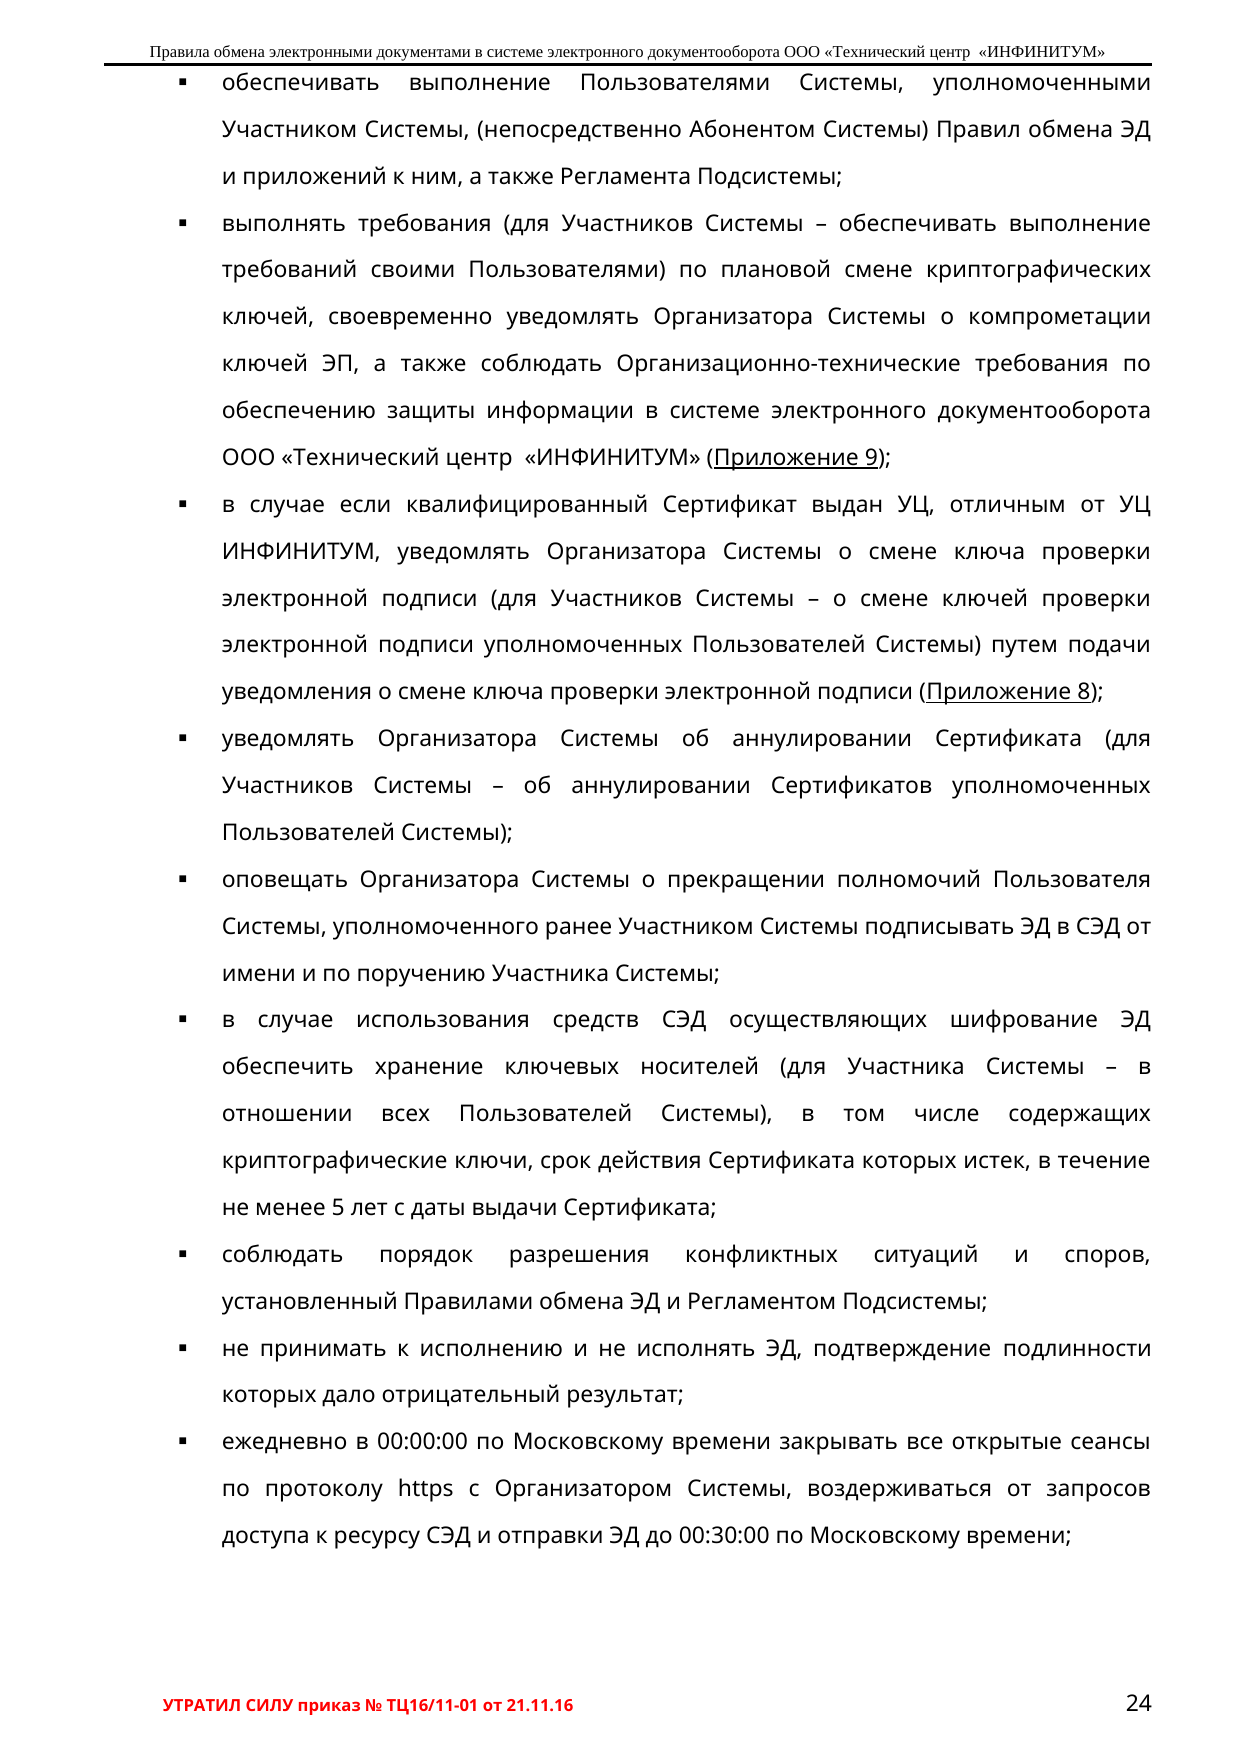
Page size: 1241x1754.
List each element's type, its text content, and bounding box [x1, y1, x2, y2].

list соблюдать порядок разрешения конфликтных ситуаций и споров, установленный Правилами обмена ЭД и Регламентом Подсистемы; [177, 1238, 1152, 1316]
list не принимать к исполнению и не исполнять ЭД, подтверждение подлинности которых дало отрицательный результат; [177, 1331, 1152, 1409]
list в случае если квалифицированный Сертификат выдан УЦ, отличным от УЦ ИНФИНИТУМ, уведомлять Организатора Системы о смене ключа проверки электронной подписи (для Участников Системы – о смене ключей проверки электронной подписи уполномоченных Пользователей Системы) путем подачи уведомления о смене ключа проверки электронной подписи (Приложение 8); [177, 488, 1152, 706]
list обеспечивать выполнение Пользователями Системы, уполномоченными Участником Системы, (непосредственно Абонентом Системы) Правил обмена ЭД и приложений к ним, а также Регламента Подсистемы; [177, 66, 1152, 191]
list уведомлять Организатора Системы об аннулировании Сертификата (для Участников Системы – об аннулировании Сертификатов уполномоченных Пользователей Системы); [177, 722, 1152, 847]
list оповещать Организатора Системы о прекращении полномочий Пользователя Системы, уполномоченного ранее Участником Системы подписывать ЭД в СЭД от имени и по поручению Участника Системы; [177, 863, 1152, 988]
list в случае использования средств СЭД осуществляющих шифрование ЭД обеспечить хранение ключевых носителей (для Участника Системы – в отношении всех Пользователей Системы), в том числе содержащих криптографические ключи, срок действия Сертификата которых истек, в течение не менее 5 лет с даты выдачи Сертификата; [177, 1003, 1152, 1222]
list выполнять требования (для Участников Системы – обеспечивать выполнение требований своими Пользователями) по плановой смене криптографических ключей, своевременно уведомлять Организатора Системы о компрометации ключей ЭП, а также соблюдать Организационно-технические требования по обеспечению защиты информации в системе электронного документооборота ООО «Технический центр «ИНФИНИТУМ» (Приложение 9); [177, 206, 1152, 472]
list ежедневно в 00:00:00 по Московскому времени закрывать все открытые сеансы по протоколу https с Организатором Системы, воздерживаться от запросов доступа к ресурсу СЭД и отправки ЭД до 00:30:00 по Московскому времени; [177, 1425, 1152, 1550]
